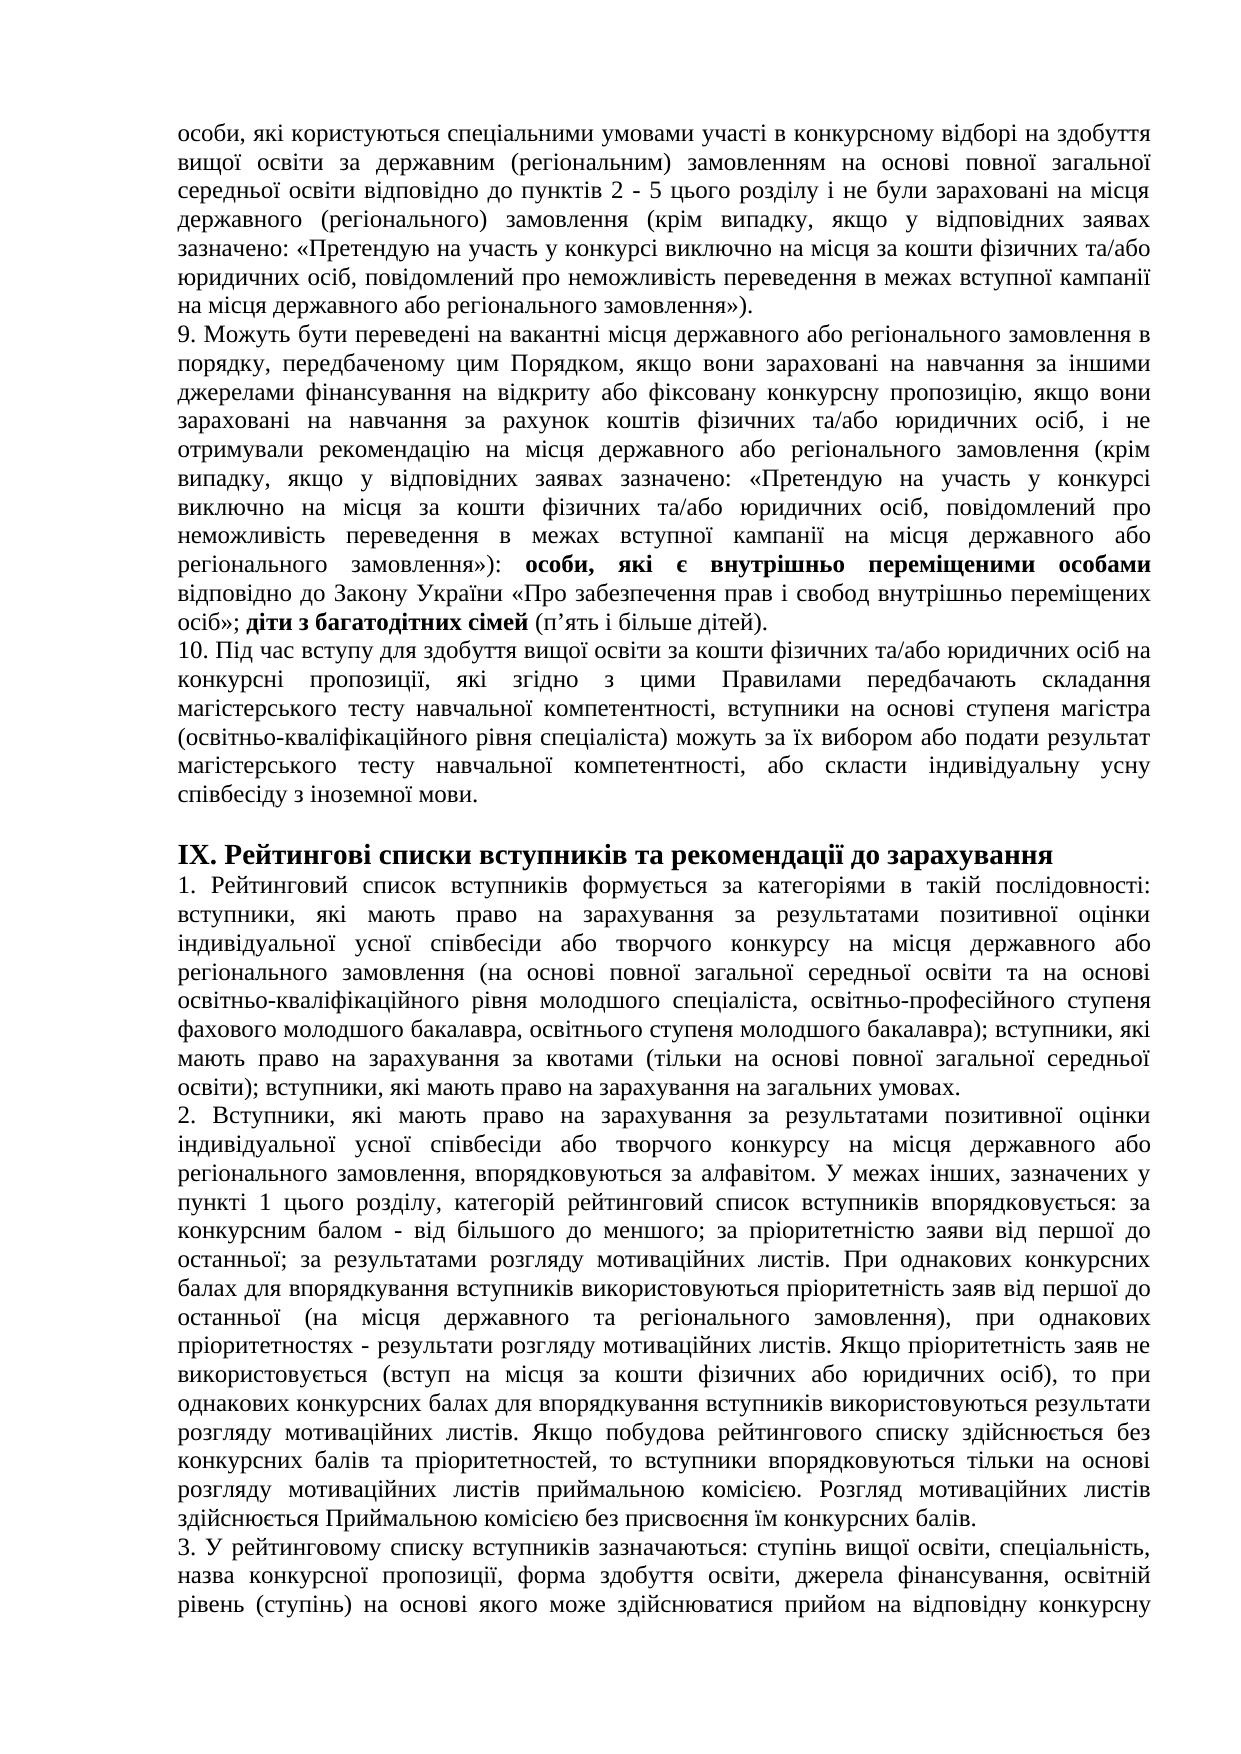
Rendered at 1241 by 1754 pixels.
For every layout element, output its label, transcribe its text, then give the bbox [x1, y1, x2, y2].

text 9. Можуть бути переведені на вакантні місця державного або регіонального замовлення в порядку, передбаченому цим Порядком, якщо вони зараховані на навчання за іншими джерелами фінансування на відкриту або фіксовану конкурсну пропозицію, якщо вони зараховані на навчання за рахунок коштів фізичних та/або юридичних осіб, і не отримували рекомендацію на місця державного або регіонального замовлення (крім випадку, якщо у відповідних заявах зазначено: «Претендую на участь у конкурсі виключно на місця за кошти фізичних та/або юридичних осіб, повідомлений про неможливість переведення в межах вступної кампанії на місця державного або регіонального замовлення»): особи, які є внутрішньо переміщеними особами відповідно до Закону України «Про забезпечення прав і свобод внутрішньо переміщених осіб»; діти з багатодітних сімей (п’ять і більше дітей). [177, 319, 1152, 636]
text особи, які користуються спеціальними умовами участі в конкурсному відборі на здобуття вищої освіти за державним (регіональним) замовленням на основі повної загальної середньої освіти відповідно до пунктів 2 - 5 цього розділу і не були зараховані на місця державного (регіонального) замовлення (крім випадку, якщо у відповідних заявах зазначено: «Претендую на участь у конкурсі виключно на місця за кошти фізичних та/або юридичних осіб, повідомлений про неможливість переведення в межах вступної кампанії на місця державного або регіонального замовлення»). [177, 118, 1152, 319]
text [177, 1532, 1152, 1618]
text 2. Вступники, які мають право на зарахування за результатами позитивної оцінки індивідуальної усної співбесіди або творчого конкурсу на місця державного або регіонального замовлення, впорядковуються за алфавітом. У межах інших, зазначених у пункті 1 цього розділу, категорій рейтинговий список вступників впорядковується: за конкурсним балом - від більшого до меншого; за пріоритетністю заяви від першої до останньої; за результатами розгляду мотиваційних листів. При однакових конкурсних балах для впорядкування вступників використовуються пріоритетність заяв від першої до останньої (на місця державного та регіонального замовлення), при однакових пріоритетностях - результати розгляду мотиваційних листів. Якщо пріоритетність заяв не використовується (вступ на місця за кошти фізичних або юридичних осіб), то при однакових конкурсних балах для впорядкування вступників використовуються результати розгляду мотиваційних листів. Якщо побудова рейтингового списку здійснюється без конкурсних балів та пріоритетностей, то вступники впорядковуються тільки на основі розгляду мотиваційних листів приймальною комісією. Розгляд мотиваційних листів здійснюється Приймальною комісією без присвоєння їм конкурсних балів. [177, 1100, 1152, 1532]
text IX. Рейтингові списки вступників та рекомендації до зарахування [177, 837, 1152, 870]
text 10. Під час вступу для здобуття вищої освіти за кошти фізичних та/або юридичних осіб на конкурсні пропозиції, які згідно з цими Правилами передбачають складання магістерського тесту навчальної компетентності, вступники на основі ступеня магістра (освітньо-кваліфікаційного рівня спеціаліста) можуть за їх вибором або подати результат магістерського тесту навчальної компетентності, або скласти індивідуальну усну співбесіду з іноземної мови. [177, 636, 1152, 808]
text 1. Рейтинговий список вступників формується за категоріями в такій послідовності: вступники, які мають право на зарахування за результатами позитивної оцінки індивідуальної усної співбесіди або творчого конкурсу на місця державного або регіонального замовлення (на основі повної загальної середньої освіти та на основі освітньо-кваліфікаційного рівня молодшого спеціаліста, освітньо-професійного ступеня фахового молодшого бакалавра, освітнього ступеня молодшого бакалавра); вступники, які мають право на зарахування за квотами (тільки на основі повної загальної середньої освіти); вступники, які мають право на зарахування на загальних умовах. [177, 870, 1152, 1100]
